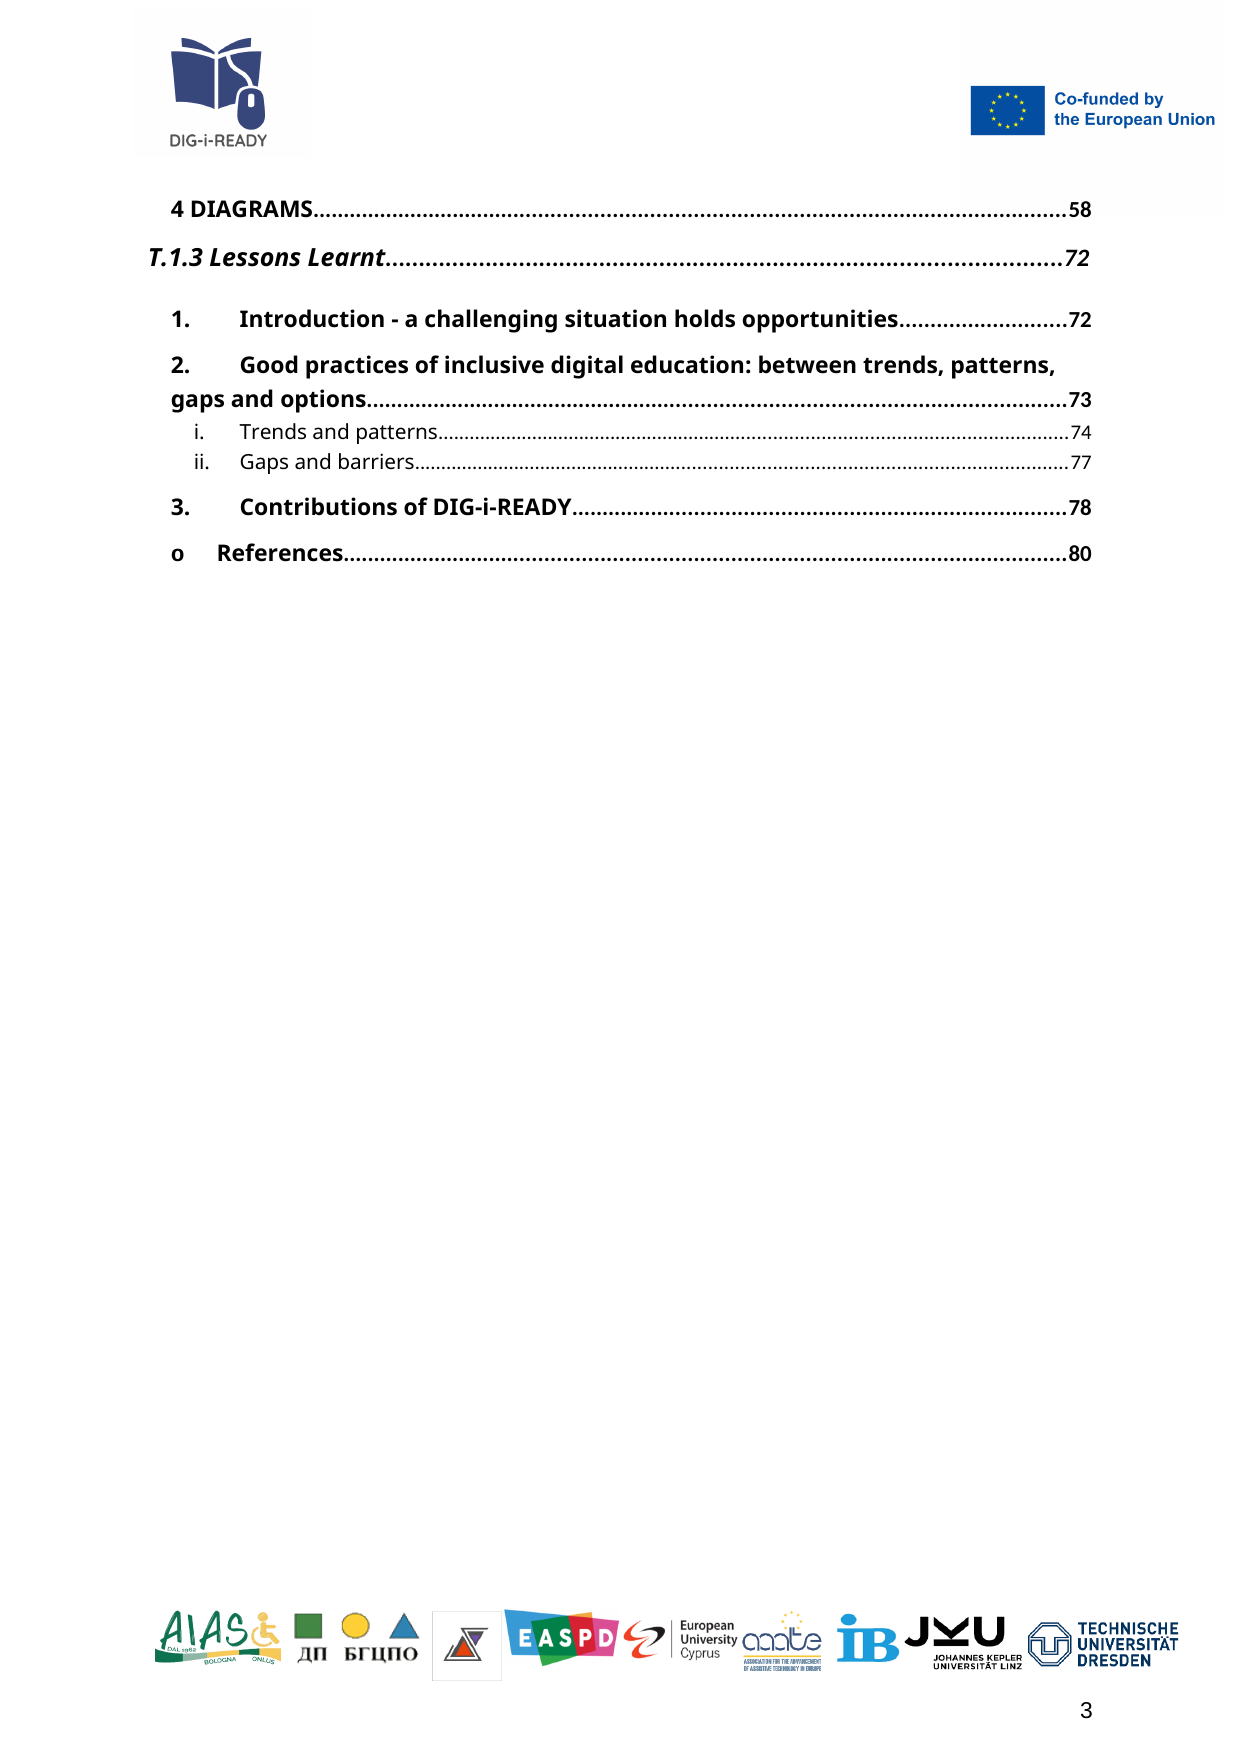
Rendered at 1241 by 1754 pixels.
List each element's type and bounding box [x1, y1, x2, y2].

picture [958, 0, 1224, 222]
picture [829, 1609, 1183, 1675]
picture [132, 9, 312, 157]
picture [431, 1607, 823, 1682]
picture [147, 1608, 429, 1672]
